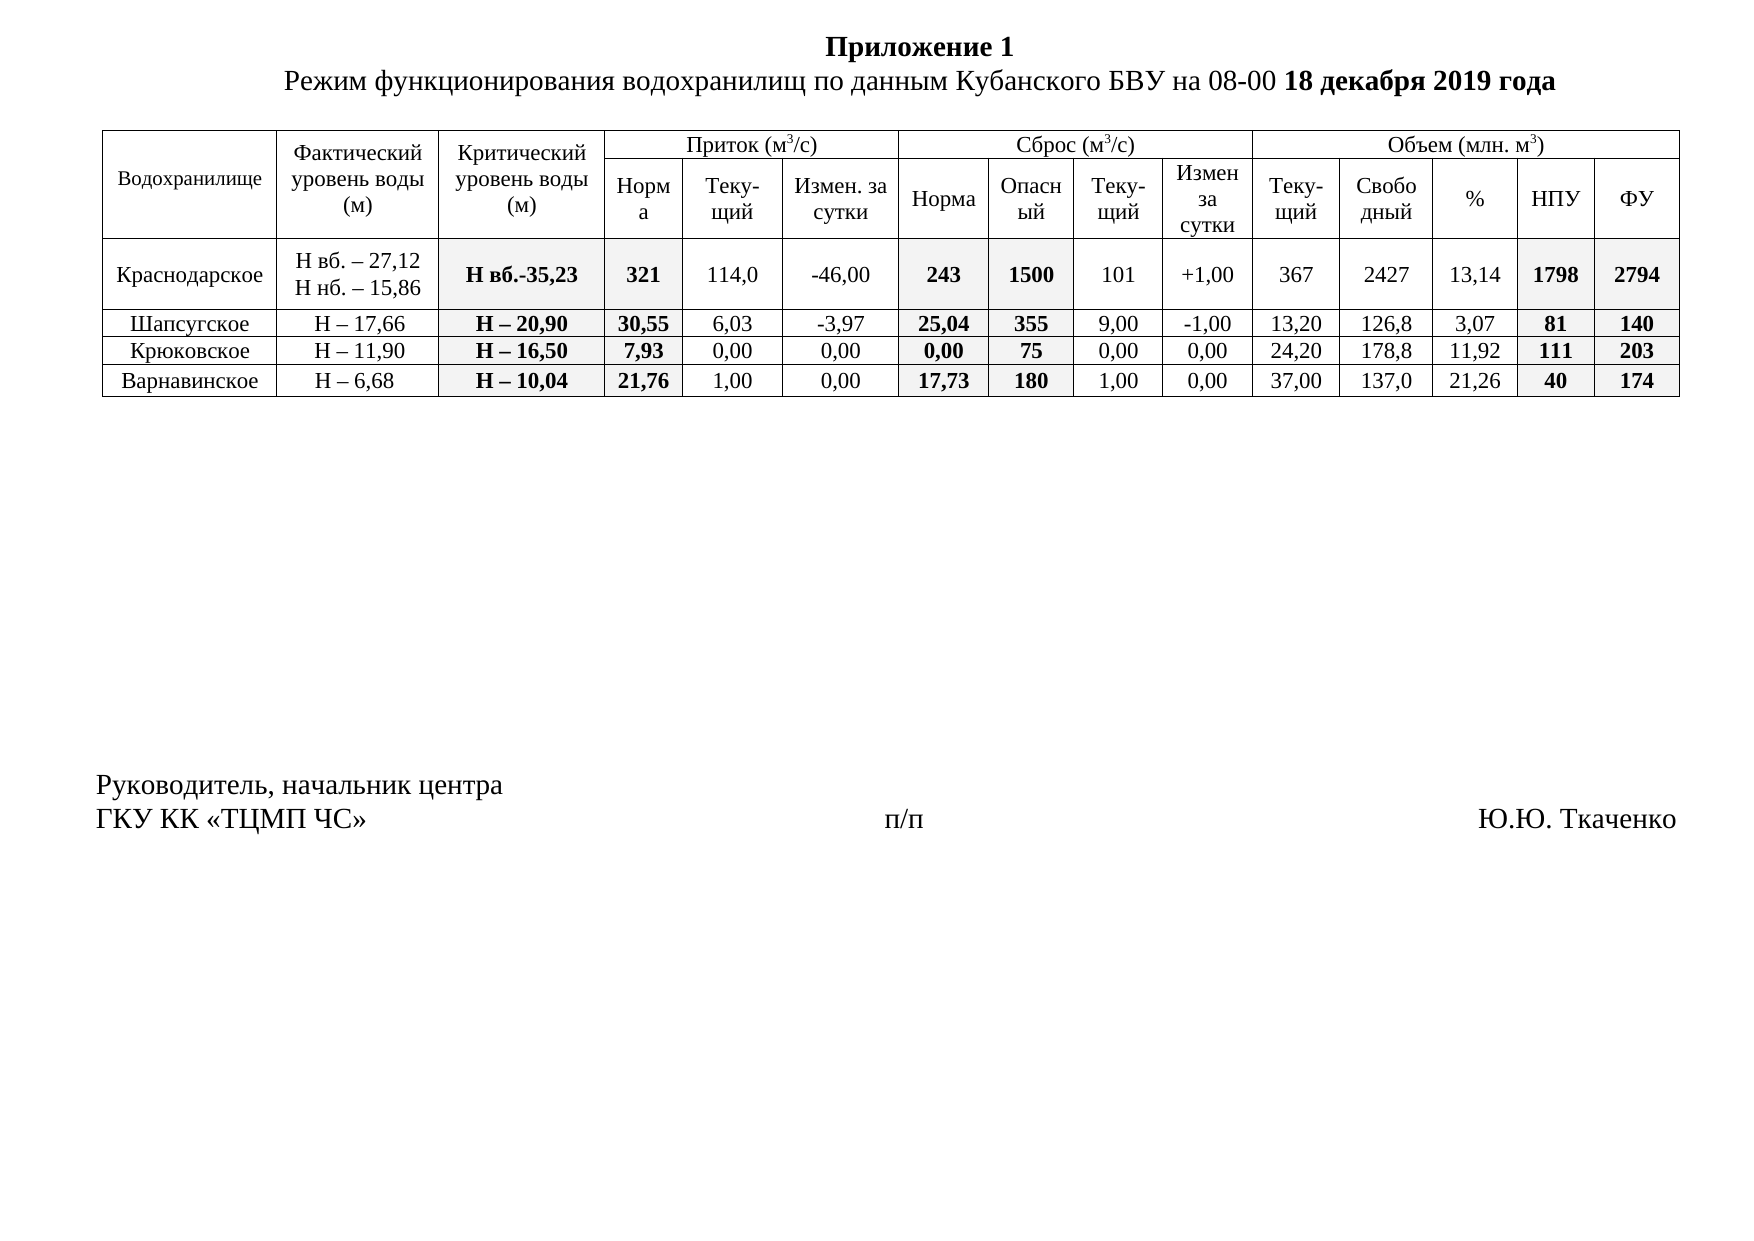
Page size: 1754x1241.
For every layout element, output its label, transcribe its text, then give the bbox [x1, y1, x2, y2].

table_cell 25,04 [899, 310, 988, 336]
table_cell ФУ [1595, 159, 1679, 238]
table_cell 2794 [1595, 239, 1679, 309]
table_cell 11,92 [1433, 337, 1517, 364]
table_cell -46,00 [783, 239, 898, 309]
table_cell 1,00 [683, 365, 782, 396]
table_cell 3,07 [1433, 310, 1517, 336]
table_cell 355 [989, 310, 1073, 336]
table_cell 30,55 [605, 310, 682, 336]
table_cell 6,03 [683, 310, 782, 336]
table_cell 0,00 [1163, 337, 1252, 364]
table_cell 13,14 [1433, 239, 1517, 309]
table_cell Н – 20,90 [439, 310, 604, 336]
table_cell 1798 [1518, 239, 1594, 309]
table_cell Краснодарское [103, 239, 276, 309]
table_cell Н – 10,04 [439, 365, 604, 396]
table_cell 367 [1253, 239, 1339, 309]
table_cell -3,97 [783, 310, 898, 336]
table_cell 40 [1518, 365, 1594, 396]
table_cell 21,76 [605, 365, 682, 396]
table_cell Измен за сутки [1163, 159, 1252, 238]
table_header Сброс (м3/с) [899, 131, 1252, 158]
table_cell 1500 [989, 239, 1073, 309]
table_cell 0,00 [899, 337, 988, 364]
table_cell 126,8 [1340, 310, 1432, 336]
table_cell 243 [899, 239, 988, 309]
table_cell НПУ [1518, 159, 1594, 238]
table_cell 203 [1595, 337, 1679, 364]
table_cell Норма [605, 159, 682, 238]
table_cell Н вб.-35,23 [439, 239, 604, 309]
table_cell 180 [989, 365, 1073, 396]
table_cell 7,93 [605, 337, 682, 364]
text Приложение 1 [59, 29, 1707, 63]
table_cell 1,00 [1074, 365, 1162, 396]
table_header Объем (млн. м3) [1253, 131, 1679, 158]
table_cell 178,8 [1340, 337, 1432, 364]
table_cell 114,0 [683, 239, 782, 309]
table_cell 17,73 [899, 365, 988, 396]
table_cell 0,00 [683, 337, 782, 364]
table_cell 174 [1595, 365, 1679, 396]
table_cell 21,26 [1433, 365, 1517, 396]
table_header Приток (м3/с) [605, 131, 898, 158]
table_cell % [1433, 159, 1517, 238]
table_cell 81 [1518, 310, 1594, 336]
table_cell Н – 17,66 [277, 310, 438, 336]
table_cell Свободный [1340, 159, 1432, 238]
table_cell 37,00 [1253, 365, 1339, 396]
table_header Фактический уровень воды (м) [277, 131, 438, 238]
table_cell Норма [899, 159, 988, 238]
table_cell 0,00 [1074, 337, 1162, 364]
table_cell Н – 16,50 [439, 337, 604, 364]
table_cell Варнавинское [103, 365, 276, 396]
table_cell 9,00 [1074, 310, 1162, 336]
table_cell 111 [1518, 337, 1594, 364]
table_cell 0,00 [783, 337, 898, 364]
text ГКУ КК «ТЦМП ЧС» п/п Ю.Ю. Ткаченко [59, 801, 1707, 834]
text Руководитель, начальник центра [59, 767, 1707, 801]
table_cell 13,20 [1253, 310, 1339, 336]
table_cell Теку-щий [1074, 159, 1162, 238]
table_cell 0,00 [783, 365, 898, 396]
table_cell Крюковское [103, 337, 276, 364]
table_cell -1,00 [1163, 310, 1252, 336]
table_cell 321 [605, 239, 682, 309]
table_cell Н вб. – 27,12 Н нб. – 15,86 [277, 239, 438, 309]
table_cell 101 [1074, 239, 1162, 309]
table_cell 24,20 [1253, 337, 1339, 364]
table_cell Н – 11,90 [277, 337, 438, 364]
table_cell 0,00 [1163, 365, 1252, 396]
table_cell Измен. за сутки [783, 159, 898, 238]
table_cell 140 [1595, 310, 1679, 336]
table_cell 2427 [1340, 239, 1432, 309]
table_cell +1,00 [1163, 239, 1252, 309]
table_cell Теку-щий [1253, 159, 1339, 238]
table_cell Н – 6,68 [277, 365, 438, 396]
table_cell 75 [989, 337, 1073, 364]
text Режим функционирования водохранилищ по данным Кубанского БВУ на 08-00 18 декабря 2019 года [59, 63, 1707, 97]
table_header Критический уровень воды (м) [439, 131, 604, 238]
table_cell 137,0 [1340, 365, 1432, 396]
table_cell Опасный [989, 159, 1073, 238]
table_header Водохранилище [103, 131, 276, 238]
table_cell Шапсугское [103, 310, 276, 336]
table_cell Теку-щий [683, 159, 782, 238]
